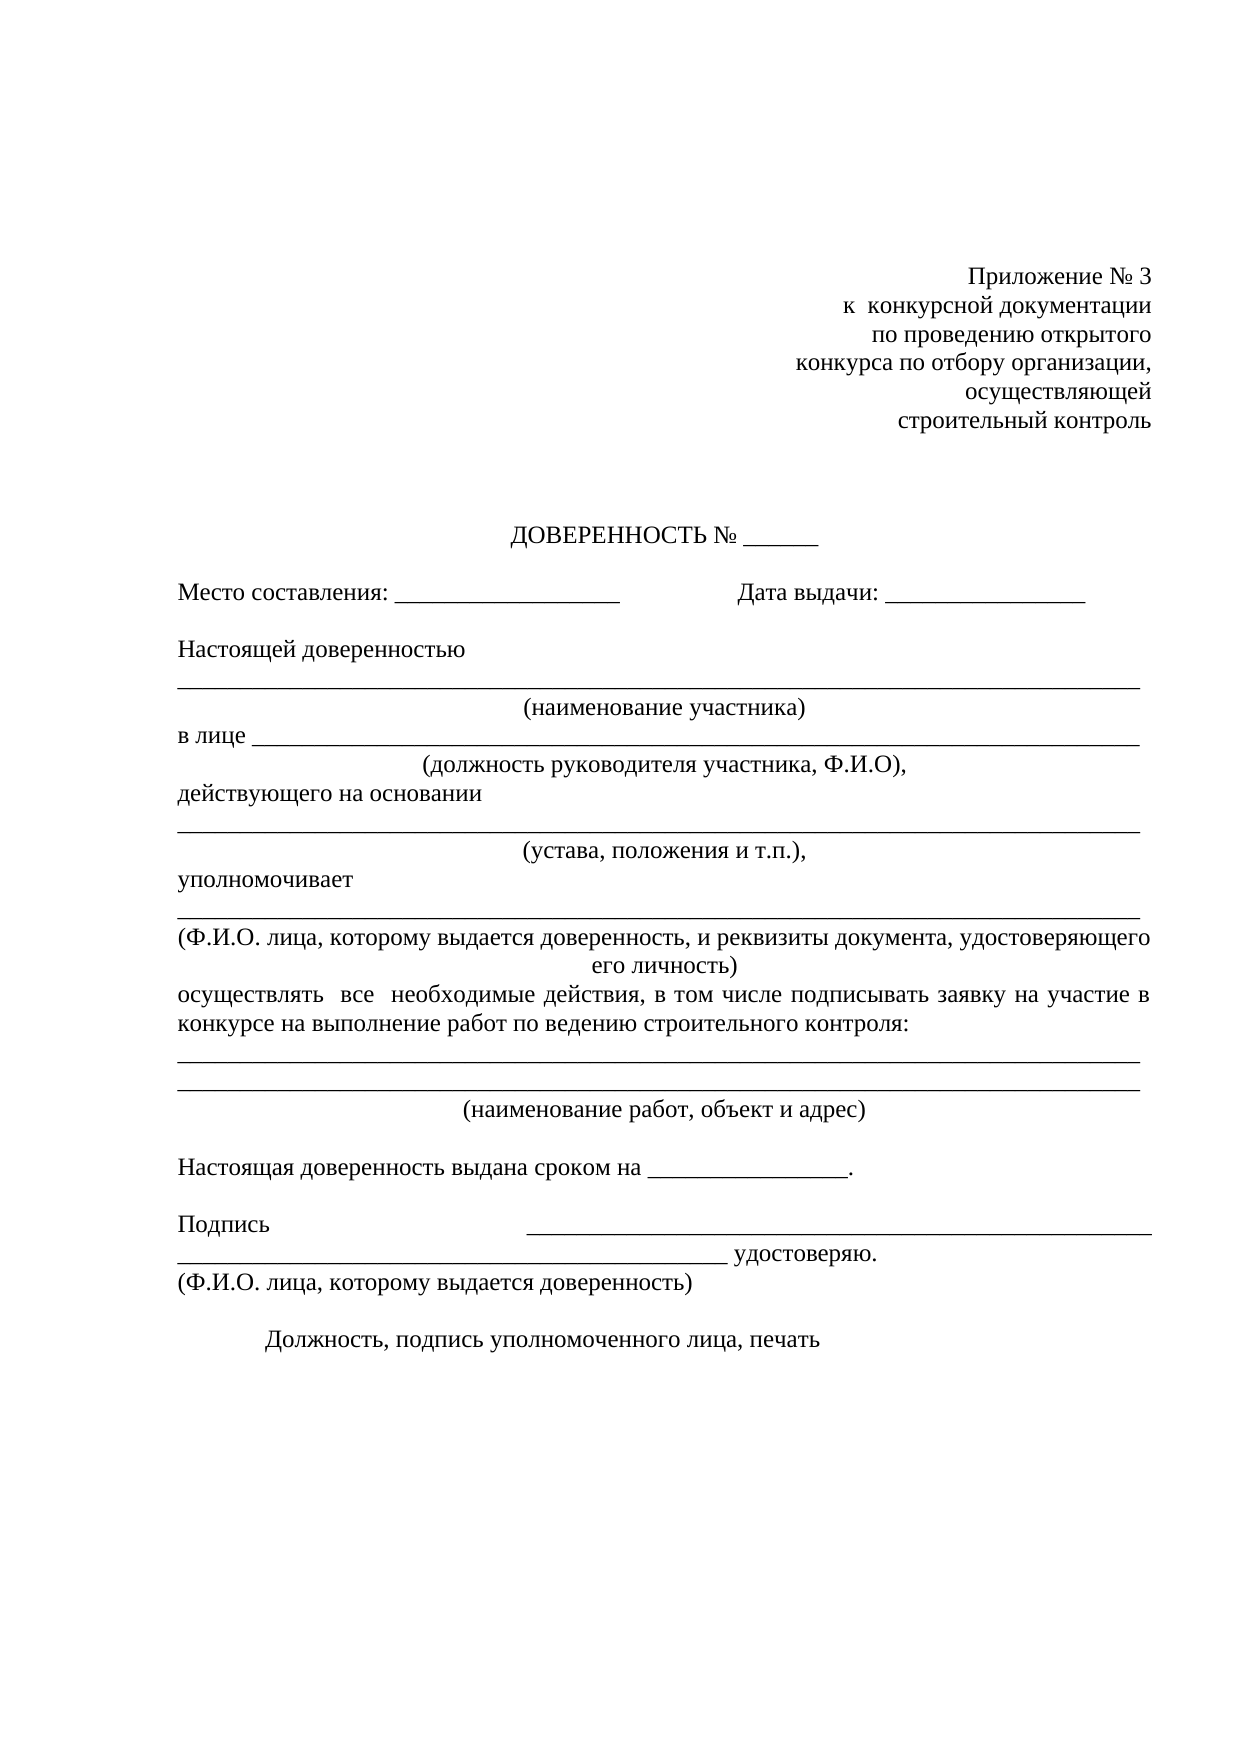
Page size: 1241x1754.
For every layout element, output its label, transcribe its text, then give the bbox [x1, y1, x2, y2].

text Должность, подпись уполномоченного лица, печать [177, 1324, 1152, 1353]
text (устава, положения и т.п.), [177, 835, 1152, 864]
text (Ф.И.О. лица, которому выдается доверенность, и реквизиты документа, удостоверяющего его личность) [177, 922, 1152, 979]
text Место составления: __________________ Дата выдачи: ________________ [177, 577, 1152, 605]
text к конкурсной документации [177, 290, 1152, 319]
text (должность руководителя участника, Ф.И.О), [177, 749, 1152, 778]
text (наименование участника) [177, 692, 1152, 720]
text Настоящая доверенность выдана сроком на ________________. [177, 1152, 1152, 1180]
text действующего на основании [177, 778, 1152, 807]
text Приложение № 3 [177, 261, 1152, 290]
text уполномочивает _____________________________________________________________________________ [177, 864, 1152, 922]
text _____________________________________________________________________________ [177, 1065, 1152, 1094]
text _____________________________________________________________________________ [177, 807, 1152, 835]
text конкурса по отбору организации, [177, 347, 1152, 376]
text (наименование работ, объект и адрес) [177, 1094, 1152, 1123]
text Подпись __________________________________________________ ____________________________________________ удостоверяю. [177, 1209, 1152, 1267]
text Настоящей доверенностью [177, 634, 1152, 663]
text по проведению открытого [177, 319, 1152, 347]
text строительный контроль [177, 405, 1152, 434]
text ДОВЕРЕННОСТЬ № ______ [177, 520, 1152, 549]
text _____________________________________________________________________________ [177, 1037, 1152, 1065]
text осуществляющей [177, 376, 1152, 405]
text (Ф.И.О. лица, которому выдается доверенность) [177, 1267, 1152, 1295]
text в лице _______________________________________________________________________ [177, 720, 1152, 749]
text осуществлять все необходимые действия, в том числе подписывать заявку на участие в конкурсе на выполнение работ по ведению строительного контроля: [177, 979, 1152, 1037]
text _____________________________________________________________________________ [177, 663, 1152, 692]
